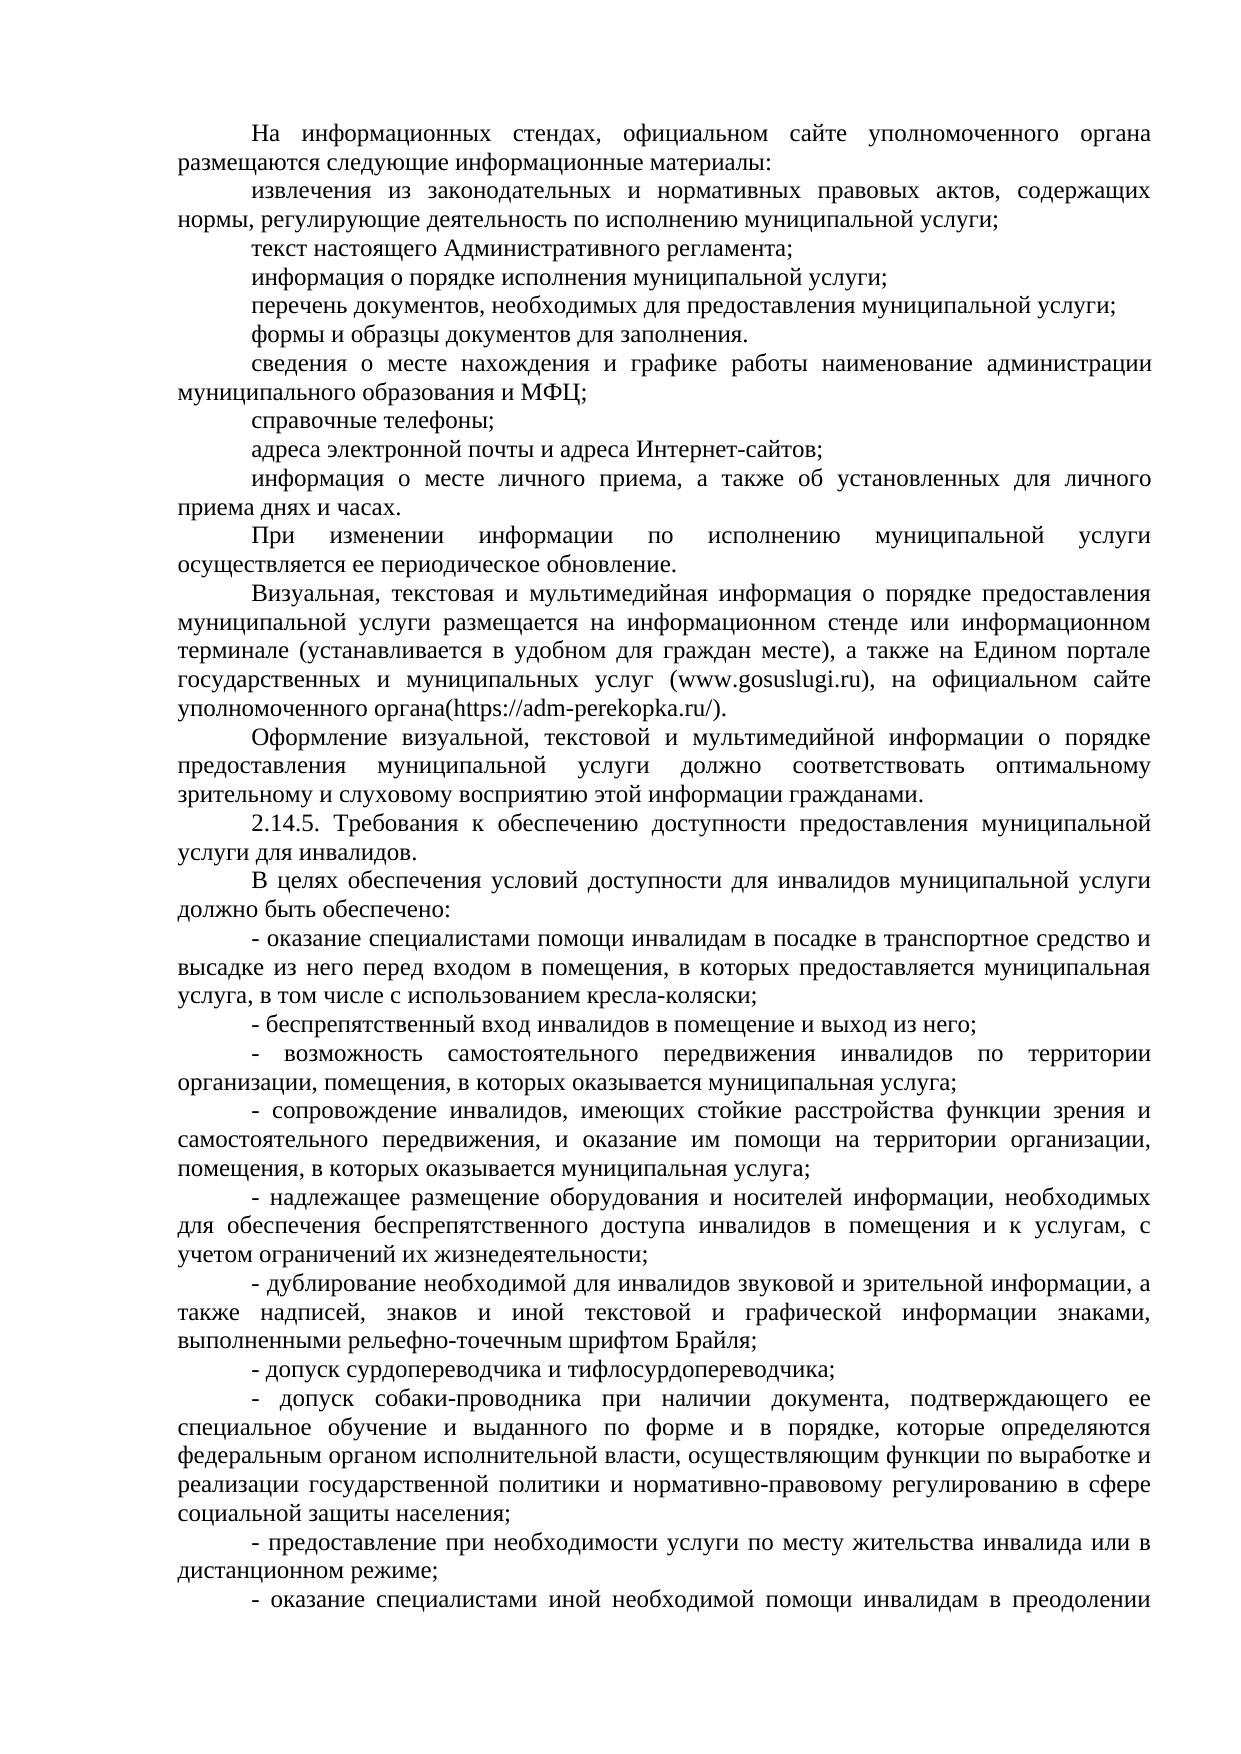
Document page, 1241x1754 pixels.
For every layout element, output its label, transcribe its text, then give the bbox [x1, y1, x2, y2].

text текст настоящего Административного регламента; [177, 233, 1152, 262]
text справочные телефоны; [177, 406, 1153, 434]
text - допуск собаки-проводника при наличии документа, подтверждающего ее специальное обучение и выданного по форме и в порядке, которые определяются федеральным органом исполнительной власти, осуществляющим функции по выработке и реализации государственной политики и нормативно-правовому регулированию в сфере социальной защиты населения; [177, 1383, 1152, 1527]
text На информационных стендах, официальном сайте уполномоченного органа размещаются следующие информационные материалы: [177, 118, 1152, 176]
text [177, 1584, 1152, 1613]
text При изменении информации по исполнению муниципальной услуги осуществляется ее периодическое обновление. [177, 521, 1152, 578]
text перечень документов, необходимых для предоставления муниципальной услуги; [177, 291, 1152, 319]
text извлечения из законодательных и нормативных правовых актов, содержащих нормы, регулирующие деятельность по исполнению муниципальной услуги; [177, 176, 1152, 233]
text - дублирование необходимой для инвалидов звуковой и зрительной информации, а также надписей, знаков и иной текстовой и графической информации знаками, выполненными рельефно-точечным шрифтом Брайля; [177, 1268, 1152, 1354]
text сведения о месте нахождения и графике работы наименование администрации муниципального образования и МФЦ; [177, 348, 1153, 406]
text - допуск сурдопереводчика и тифлосурдопереводчика; [177, 1354, 1152, 1383]
text - беспрепятственный вход инвалидов в помещение и выход из него; [177, 1009, 1152, 1038]
text - сопровождение инвалидов, имеющих стойкие расстройства функции зрения и самостоятельного передвижения, и оказание им помощи на территории организации, помещения, в которых оказывается муниципальная услуга; [177, 1096, 1152, 1182]
text 2.14.5. Требования к обеспечению доступности предоставления муниципальной услуги для инвалидов. [177, 808, 1152, 866]
text - оказание специалистами помощи инвалидам в посадке в транспортное средство и высадке из него перед входом в помещения, в которых предоставляется муниципальная услуга, в том числе с использованием кресла-коляски; [177, 923, 1152, 1009]
text - предоставление при необходимости услуги по месту жительства инвалида или в дистанционном режиме; [177, 1527, 1152, 1584]
text адреса электронной почты и адреса Интернет-сайтов; [177, 434, 1153, 463]
text - возможность самостоятельного передвижения инвалидов по территории организации, помещения, в которых оказывается муниципальная услуга; [177, 1038, 1152, 1096]
text Визуальная, текстовая и мультимедийная информация о порядке предоставления муниципальной услуги размещается на информационном стенде или информационном терминале (устанавливается в удобном для граждан месте), а также на Едином портале государственных и муниципальных услуг (www.gosuslugi.ru), на официальном сайте уполномоченного органа(https://adm-perekopka.ru/). [177, 578, 1152, 722]
text информация о месте личного приема, а также об установленных для личного приема днях и часах. [177, 463, 1153, 521]
text формы и образцы документов для заполнения. [177, 319, 1152, 348]
text - надлежащее размещение оборудования и носителей информации, необходимых для обеспечения беспрепятственного доступа инвалидов в помещения и к услугам, с учетом ограничений их жизнедеятельности; [177, 1182, 1152, 1268]
text Оформление визуальной, текстовой и мультимедийной информации о порядке предоставления муниципальной услуги должно соответствовать оптимальному зрительному и слуховому восприятию этой информации гражданами. [177, 722, 1152, 808]
text информация о порядке исполнения муниципальной услуги; [177, 262, 1152, 291]
text В целях обеспечения условий доступности для инвалидов муниципальной услуги должно быть обеспечено: [177, 866, 1152, 923]
